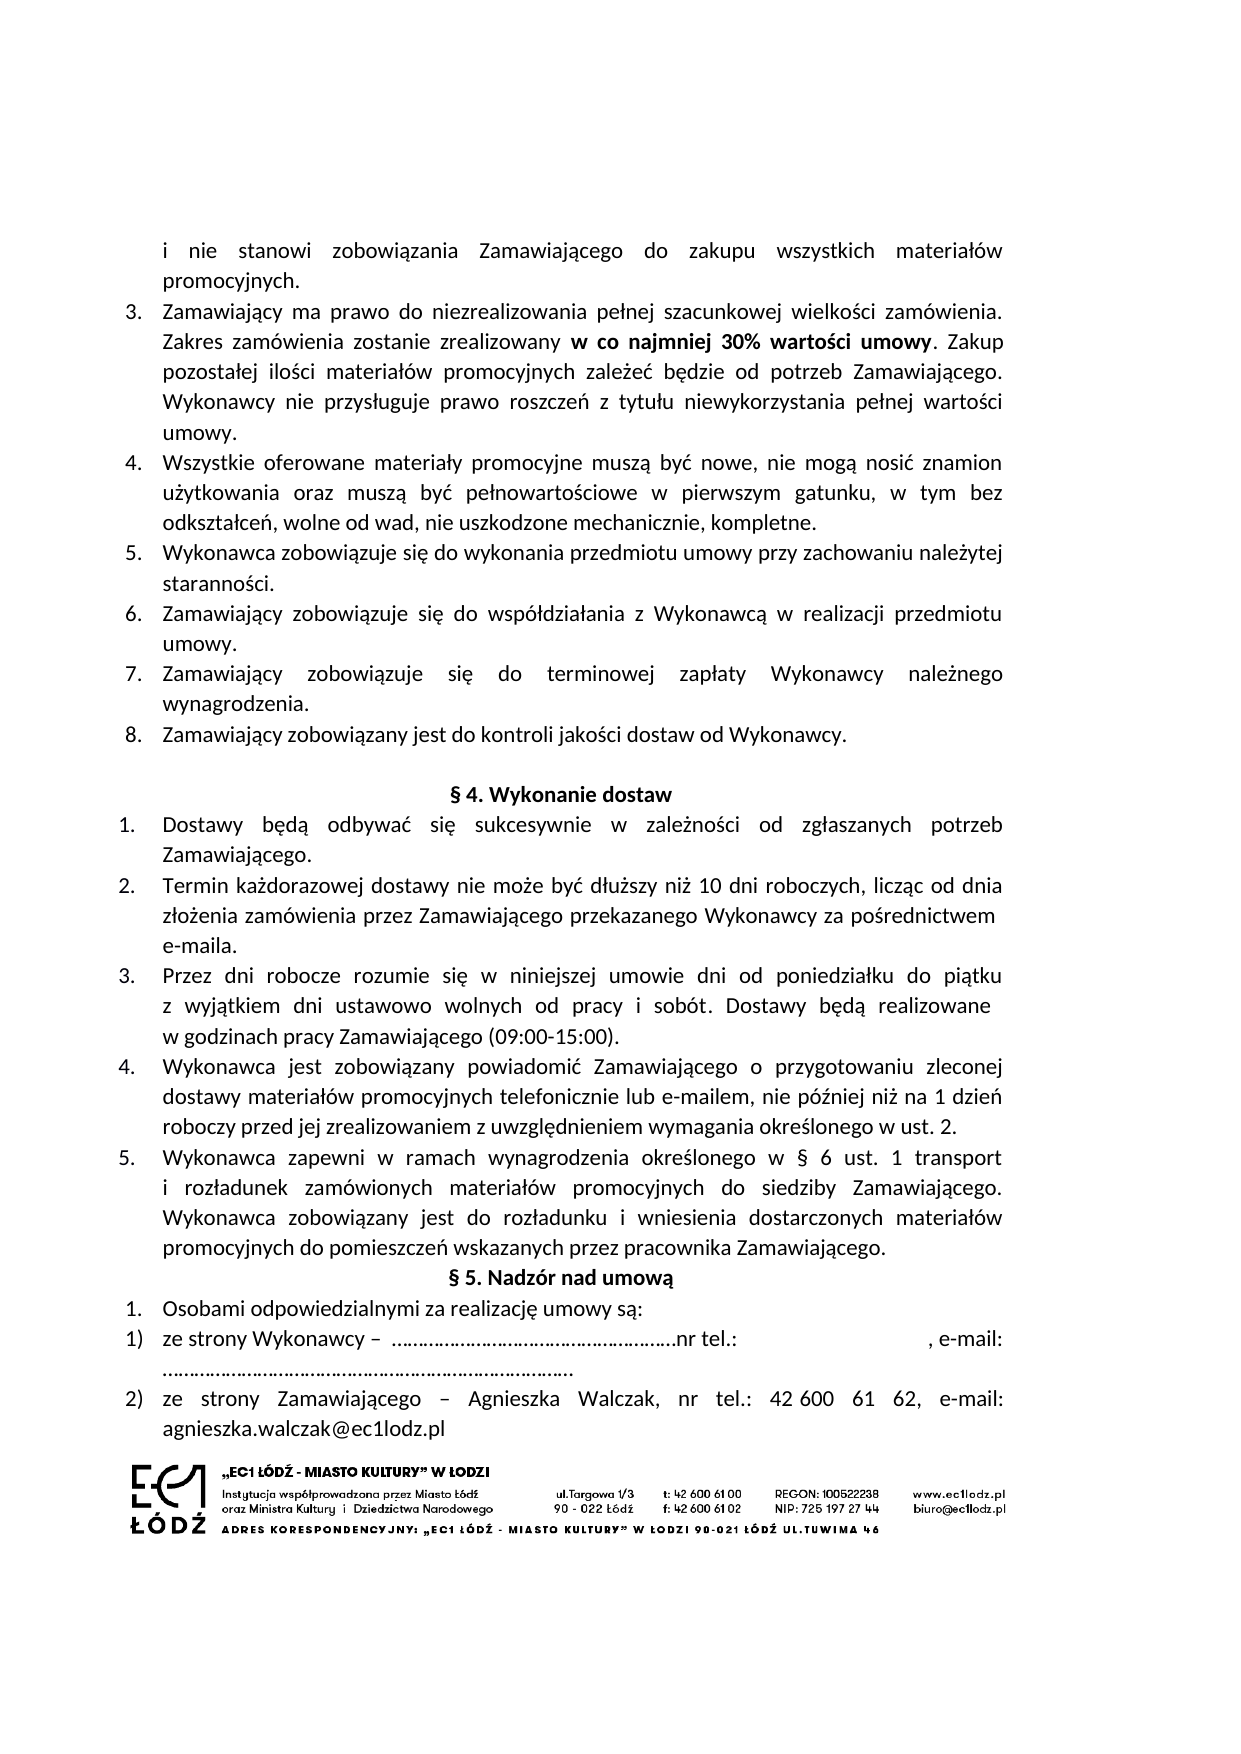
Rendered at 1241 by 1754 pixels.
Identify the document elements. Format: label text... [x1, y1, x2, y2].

list Wykonawca zobowiązuje się do wykonania przedmiotu umowy przy zachowaniu należytej staranności. [125, 538, 1004, 597]
subtitle § 4. Wykonanie dostaw [118, 780, 1004, 808]
list ze strony Wykonawcy – ………………………………………………nr tel.: , e-mail: [125, 1324, 1004, 1352]
list Wykonawca zapewni w ramach wynagrodzenia określonego w § 6 ust. 1 transport i rozładunek zamówionych materiałów promocyjnych do siedziby Zamawiającego. Wykonawca zobowiązany jest do rozładunku i wniesienia dostarczonych materiałów promocyjnych do pomieszczeń wskazanych przez pracownika Zamawiającego. [118, 1143, 1004, 1261]
list Wszystkie oferowane materiały promocyjne muszą być nowe, nie mogą nosić znamion użytkowania oraz muszą być pełnowartościowe w pierwszym gatunku, w tym bez odkształceń, wolne od wad, nie uszkodzone mechanicznie, kompletne. [125, 448, 1004, 536]
list Osobami odpowiedzialnymi za realizację umowy są: [125, 1294, 1004, 1322]
list Dostawy będą odbywać się sukcesywnie w zależności od zgłaszanych potrzeb Zamawiającego. [118, 810, 1004, 868]
list Przez dni robocze rozumie się w niniejszej umowie dni od poniedziałku do piątku z wyjątkiem dni ustawowo wolnych od pracy i sobót. Dostawy będą realizowane w godzinach pracy Zamawiającego (09:00-15:00). [118, 961, 1004, 1050]
list Zamawiający zobowiązuje się do terminowej zapłaty Wykonawcy należnego wynagrodzenia. [125, 659, 1004, 717]
text …………………………………………………………………… [162, 1354, 1004, 1382]
list Termin każdorazowej dostawy nie może być dłuższy niż 10 dni roboczych, licząc od dnia złożenia zamówienia przez Zamawiającego przekazanego Wykonawcy za pośrednictwem e-maila. [118, 871, 1004, 959]
subtitle § 5. Nadzór nad umową [118, 1263, 1004, 1291]
list Wykonawca jest zobowiązany powiadomić Zamawiającego o przygotowaniu zleconej dostawy materiałów promocyjnych telefonicznie lub e-mailem, nie później niż na 1 dzień roboczy przed jej zrealizowaniem z uwzględnieniem wymagania określonego w ust. 2. [118, 1052, 1004, 1140]
picture [126, 1451, 1012, 1550]
list Zamawiający zobowiązuje się do współdziałania z Wykonawcą w realizacji przedmiotu umowy. [125, 599, 1004, 657]
list Zamawiający ma prawo do niezrealizowania pełnej szacunkowej wielkości zamówienia. Zakres zamówienia zostanie zrealizowany w co najmniej 30% wartości umowy. Zakup pozostałej ilości materiałów promocyjnych zależeć będzie od potrzeb Zamawiającego. Wykonawcy nie przysługuje prawo roszczeń z tytułu niewykorzystania pełnej wartości umowy. [125, 297, 1004, 446]
list Zamawiający zobowiązany jest do kontroli jakości dostaw od Wykonawcy. [125, 720, 1004, 748]
list ze strony Zamawiającego – Agnieszka Walczak, nr tel.: 42 600 61 62, e-mail: agnieszka.walczak@ec1lodz.pl [125, 1384, 1004, 1442]
